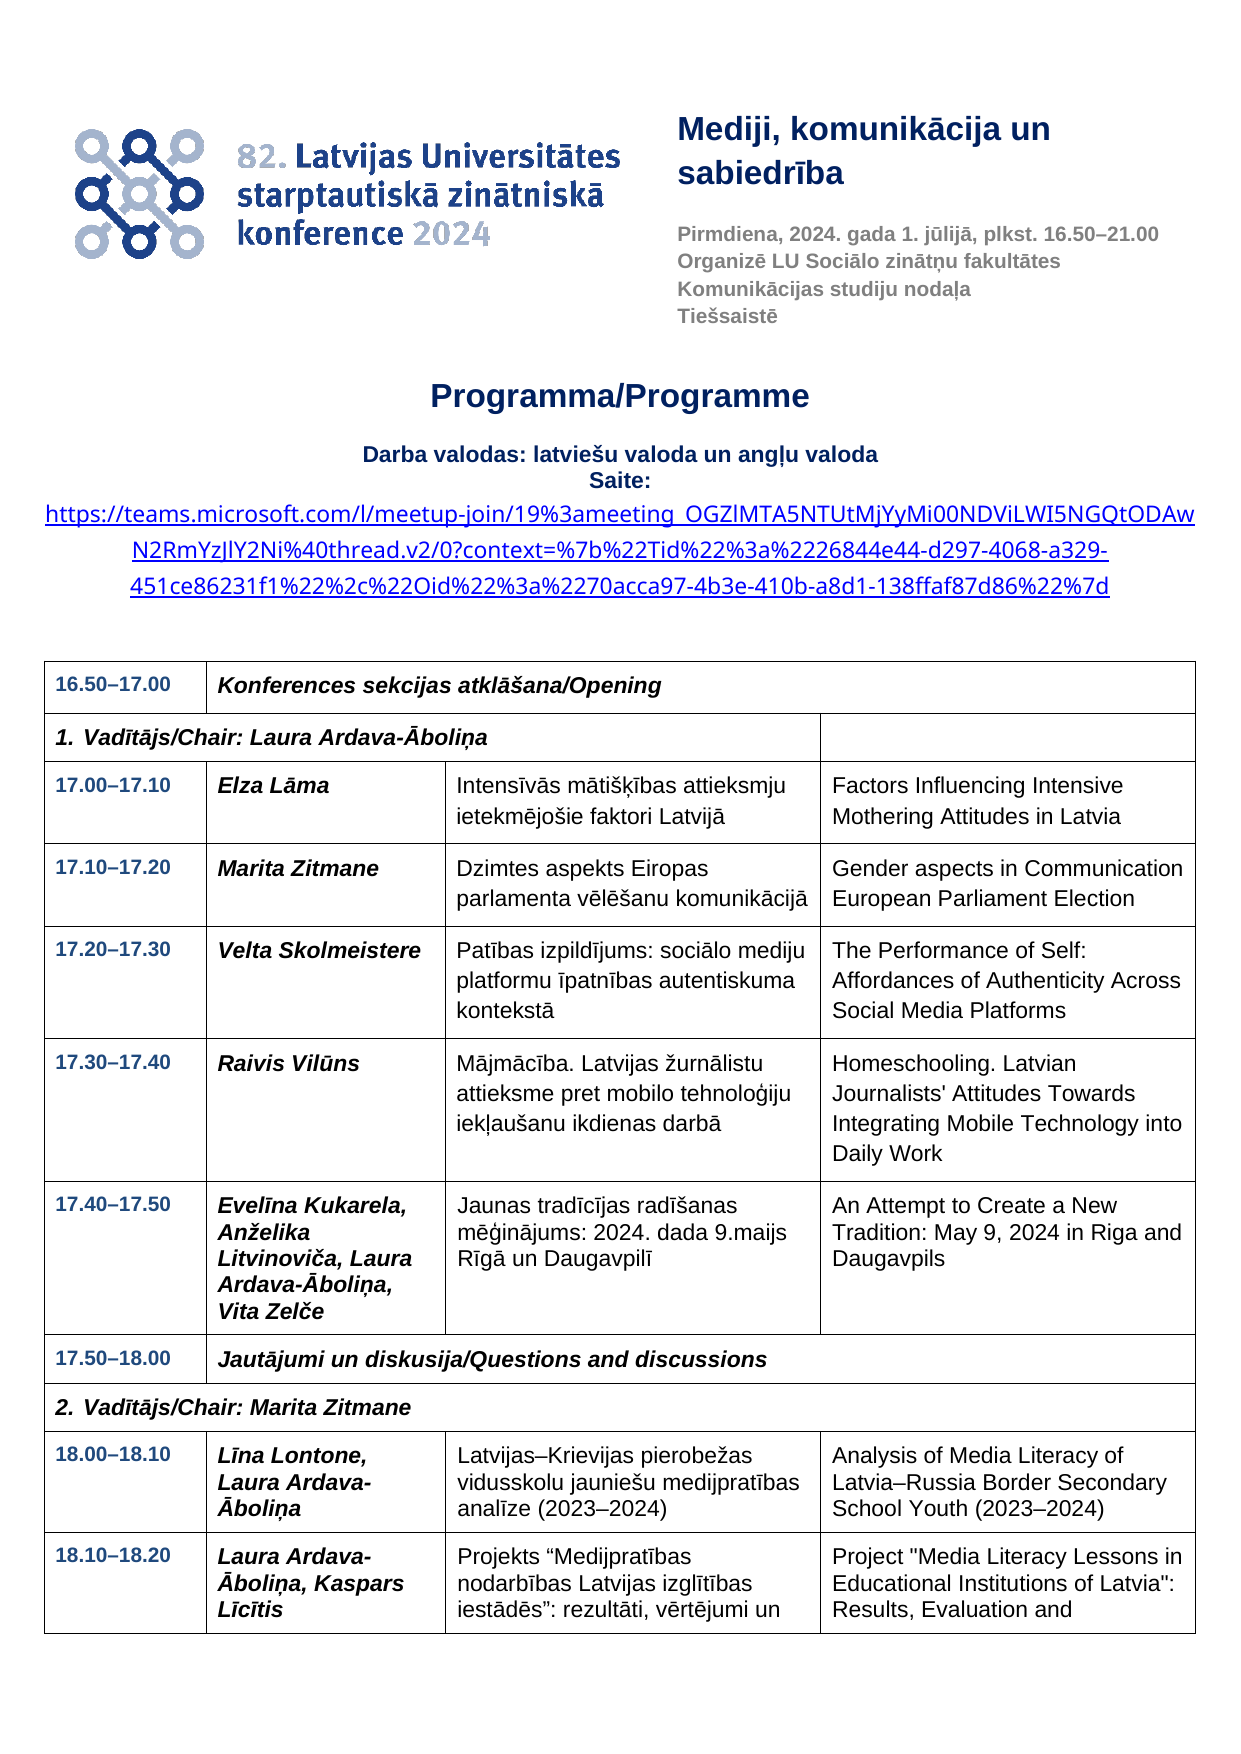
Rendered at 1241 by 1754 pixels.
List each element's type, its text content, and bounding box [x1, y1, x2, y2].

table_cell Elza Lāma [207, 762, 445, 843]
table_cell Factors Influencing Intensive Mothering Attitudes in Latvia [821, 762, 1195, 843]
table_header Mediji, komunikācija un sabiedrība Pirmdiena, 2024. gada 1. jūlijā, plkst. 16.50–21.00 Organizē LU Sociālo zinātņu fakultātes Komunikācijas studiju nodaļa Tiešsaistē [666, 71, 1196, 376]
table_cell The Performance of Self: Affordances of Authenticity Across Social Media Platforms [821, 927, 1195, 1038]
text Programma/Programme [44, 376, 1196, 414]
table_cell Homeschooling. Latvian Journalists' Attitudes Towards Integrating Mobile Technology into Daily Work [821, 1039, 1195, 1181]
table_cell Intensīvās mātišķības attieksmju ietekmējošie faktori Latvijā [446, 762, 820, 843]
table_cell Raivis Vilūns [207, 1039, 445, 1181]
table_cell Patības izpildījums: sociālo mediju platformu īpatnības autentiskuma kontekstā [446, 927, 820, 1038]
table_cell 2. Vadītājs/Chair: Marita Zitmane [45, 1384, 1195, 1431]
table_cell Mājmācība. Latvijas žurnālistu attieksme pret mobilo tehnoloģiju iekļaušanu ikdienas darbā [446, 1039, 820, 1181]
table_cell Analysis of Media Literacy of Latvia–Russia Border Secondary School Youth (2023–2024) [821, 1432, 1195, 1532]
table_cell Latvijas–Krievijas pierobežas vidusskolu jauniešu medijpratības analīze (2023–2024) [446, 1432, 820, 1532]
table_header 16.50–17.00 [45, 662, 206, 713]
table_cell 18.00–18.10 [45, 1432, 206, 1532]
table_cell 17.20–17.30 [45, 927, 206, 1038]
text Darba valodas: latviešu valoda un angļu valoda [44, 441, 1196, 467]
table_cell Jautājumi un diskusija/Questions and discussions [207, 1335, 1195, 1383]
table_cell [446, 1533, 820, 1633]
table_cell 17.50–18.00 [45, 1335, 206, 1383]
table_cell 17.30–17.40 [45, 1039, 206, 1181]
table_cell Līna Lontone, Laura Ardava-Āboliņa [207, 1432, 445, 1532]
picture [40, 97, 655, 291]
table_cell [821, 1533, 1195, 1633]
table_cell Dzimtes aspekts Eiropas parlamenta vēlēšanu komunikācijā [446, 844, 820, 926]
table_cell Marita Zitmane [207, 844, 445, 926]
table_header Konferences sekcijas atklāšana/Opening [207, 662, 1195, 713]
text Saite: https://teams.microsoft.com/l/meetup-join/19%3ameeting_OGZlMTA5NTUtMjYyMi00NDViLWI5NGQtODAwN2RmYzJlY2Ni%40thread.v2/0?context=%7b%22Tid%22%3a%2226844e44-d297-4068-a329-451ce86231f1%22%2c%22Oid%22%3a%2270acca97-4b3e-410b-a8d1-138ffaf87d86%22%7d [44, 467, 1196, 601]
table_cell Jaunas tradīcījas radīšanas mēģinājums: 2024. dada 9.maijs Rīgā un Daugavpilī [446, 1182, 820, 1334]
table_cell 17.40–17.50 [45, 1182, 206, 1334]
table_cell Evelīna Kukarela, Anželika Litvinoviča, Laura Ardava-Āboliņa, Vita Zelče [207, 1182, 445, 1334]
table_cell Velta Skolmeistere [207, 927, 445, 1038]
table_cell 18.10–18.20 [45, 1533, 206, 1633]
table_header [30, 71, 666, 376]
table_cell 17.10–17.20 [45, 844, 206, 926]
table_cell 17.00–17.10 [45, 762, 206, 843]
table_cell [821, 714, 1195, 761]
table_cell Gender aspects in Communication European Parliament Election [821, 844, 1195, 926]
table_cell 1. Vadītājs/Chair: Laura Ardava-Āboliņa [45, 714, 820, 761]
table_cell An Attempt to Create a New Tradition: May 9, 2024 in Riga and Daugavpils [821, 1182, 1195, 1334]
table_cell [207, 1533, 445, 1633]
